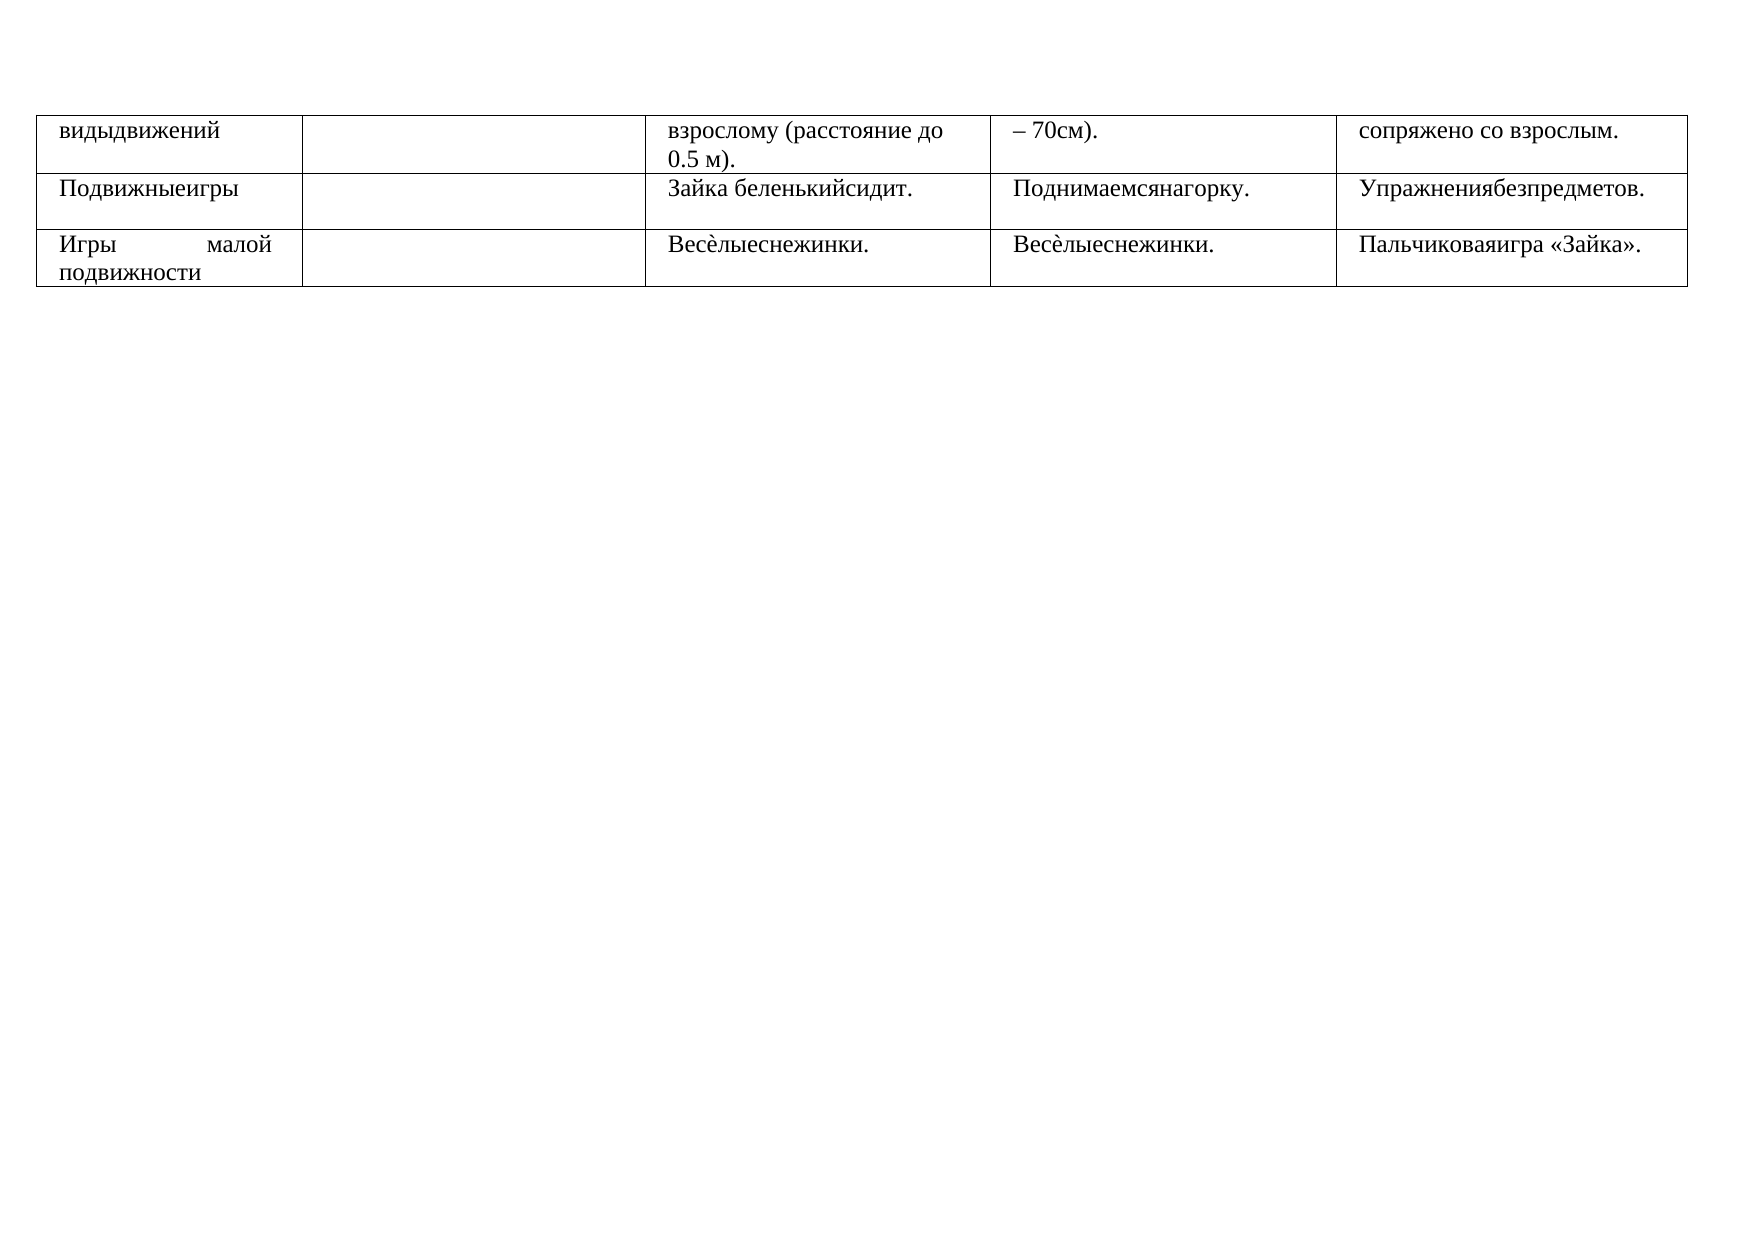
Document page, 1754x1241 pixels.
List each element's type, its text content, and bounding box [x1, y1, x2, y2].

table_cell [991, 116, 1336, 173]
table_cell [303, 116, 645, 173]
table_cell [303, 174, 645, 229]
table_cell Игры малой подвижности [37, 230, 302, 286]
table_cell [303, 230, 645, 286]
table_cell Весѐлыеснежинки. [646, 230, 990, 286]
table_cell Весѐлыеснежинки. [991, 230, 1336, 286]
table_cell Пальчиковаяигра «Зайка». [1337, 230, 1687, 286]
table_cell Зайка беленькийсидит. [646, 174, 990, 229]
table_cell Подвижныеигры [37, 174, 302, 229]
table_cell Поднимаемсянагорку. [991, 174, 1336, 229]
table_cell Упражнениябезпредметов. [1337, 174, 1687, 229]
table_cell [37, 116, 302, 173]
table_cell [1337, 116, 1687, 173]
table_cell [646, 116, 990, 173]
